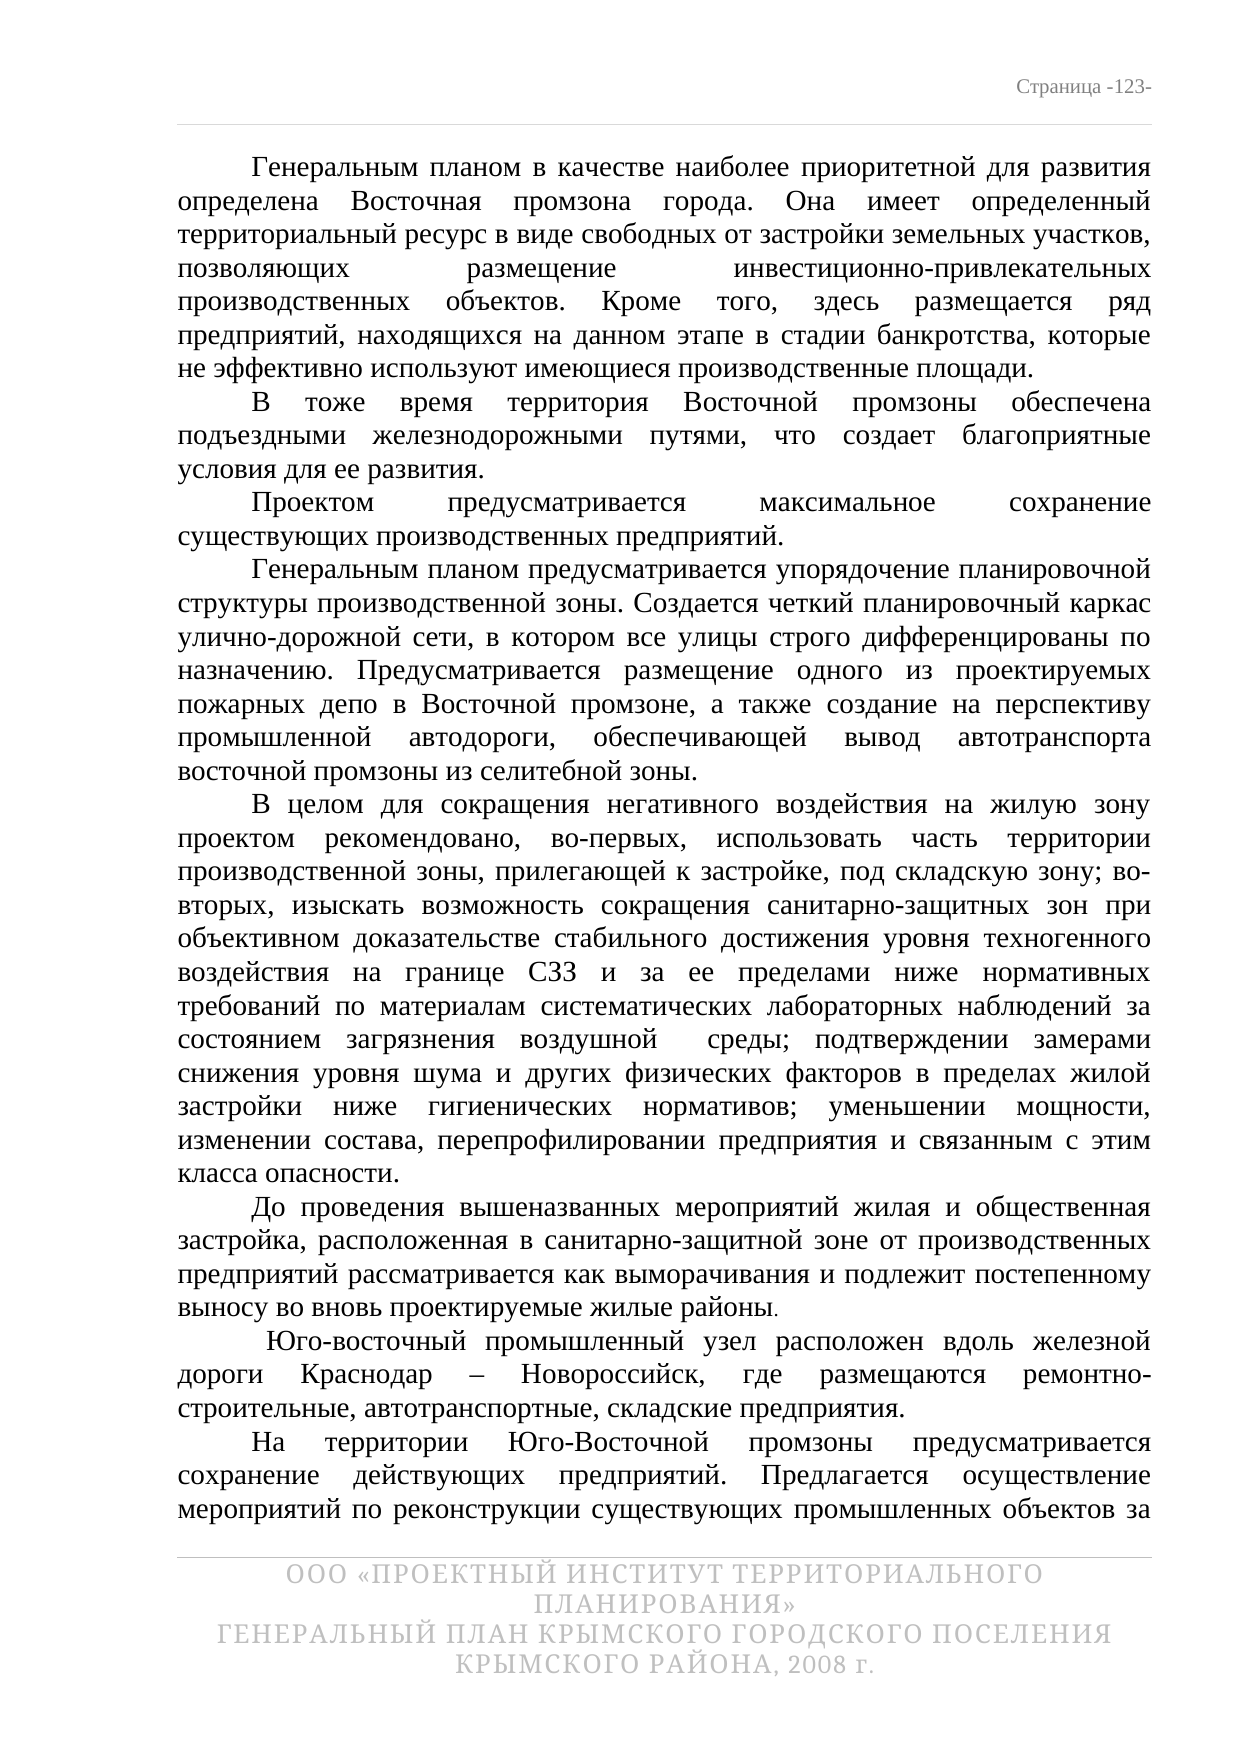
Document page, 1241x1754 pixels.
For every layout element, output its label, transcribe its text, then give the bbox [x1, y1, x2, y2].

text Генеральным планом в качестве наиболее приоритетной для развития определена Восточная промзона города. Она имеет определенный территориальный ресурс в виде свободных от застройки земельных участков, позволяющих размещение инвестиционно-привлекательных производственных объектов. Кроме того, здесь размещается ряд предприятий, находящихся на данном этапе в стадии банкротства, которые не эффективно используют имеющиеся производственные площади. [177, 149, 1152, 384]
text Юго-восточный промышленный узел расположен вдоль железной дороги Краснодар – Новороссийск, где размещаются ремонтно-строительные, автотранспортные, складские предприятия. [177, 1323, 1152, 1424]
text Проектом предусматривается максимальное сохранение существующих производственных предприятий. [177, 484, 1152, 552]
text До проведения вышеназванных мероприятий жилая и общественная застройка, расположенная в санитарно-защитной зоне от производственных предприятий рассматривается как выморачивания и подлежит постепенному выносу во вновь проектируемые жилые районы. [177, 1189, 1152, 1323]
text В тоже время территория Восточной промзоны обеспечена подъездными железнодорожными путями, что создает благоприятные условия для ее развития. [177, 384, 1152, 484]
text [177, 1424, 1152, 1524]
text Генеральным планом предусматривается упорядочение планировочной структуры производственной зоны. Создается четкий планировочный каркас улично-дорожной сети, в котором все улицы строго дифференцированы по назначению. Предусматривается размещение одного из проектируемых пожарных депо в Восточной промзоне, а также создание на перспективу промышленной автодороги, обеспечивающей вывод автотранспорта восточной промзоны из селитебной зоны. [177, 552, 1152, 786]
text В целом для сокращения негативного воздействия на жилую зону проектом рекомендовано, во-первых, использовать часть территории производственной зоны, прилегающей к застройке, под складскую зону; во-вторых, изыскать возможность сокращения санитарно-защитных зон при объективном доказательстве стабильного достижения уровня техногенного воздействия на границе СЗЗ и за ее пределами ниже нормативных требований по материалам систематических лабораторных наблюдений за состоянием загрязнения воздушной среды; подтверждении замерами снижения уровня шума и других физических факторов в пределах жилой застройки ниже гигиенических нормативов; уменьшении мощности, изменении состава, перепрофилировании предприятия и связанным с этим класса опасности. [177, 786, 1152, 1189]
